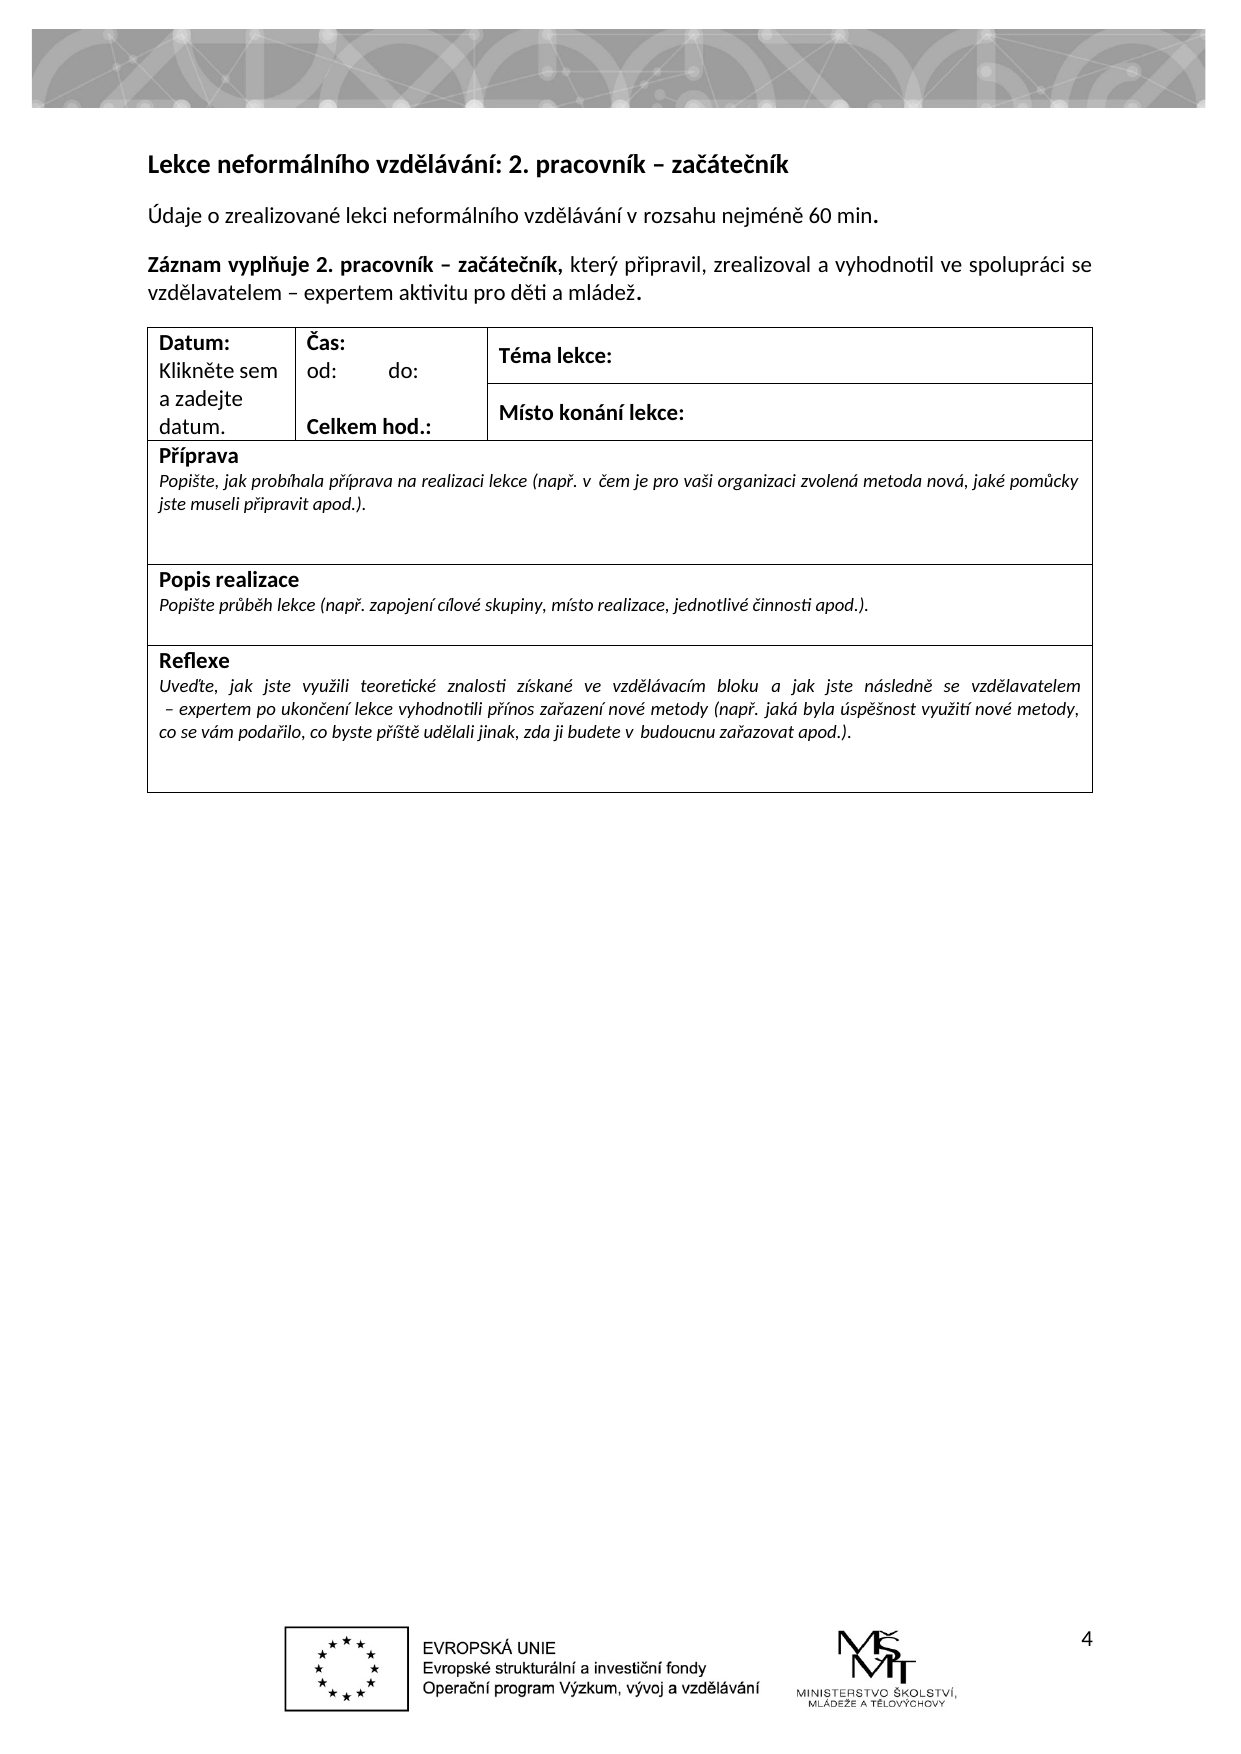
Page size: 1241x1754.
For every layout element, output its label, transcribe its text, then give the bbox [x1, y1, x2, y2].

table_cell Popis realizace Popište průběh lekce (např. zapojení cílové skupiny, místo realizace, jednotlivé činnosti apod.). [148, 565, 1092, 645]
table_header Datum: [148, 328, 295, 440]
table_cell Reflexe Uveďte, jak jste využili teoretické znalosti získané ve vzdělávacím bloku a jak jste následně se vzdělavatelem – expertem po ukončení lekce vyhodnotili přínos zařazení nové metody (např. jaká byla úspěšnost využití nové metody, co se vám podařilo, co byste příště udělali jinak, zda ji budete v budoucnu zařazovat apod.). [148, 646, 1092, 792]
picture [242, 1584, 998, 1753]
text Lekce neformálního vzdělávání: 2. pracovník – začátečník [148, 148, 1092, 181]
table_cell Příprava Popište, jak probíhala příprava na realizaci lekce (např. v čem je pro vaši organizaci zvolená metoda nová, jaké pomůcky jste museli připravit apod.). [148, 441, 1092, 564]
picture [30, 29, 1206, 108]
table_header Téma lekce: [488, 328, 1092, 383]
table_cell Místo konání lekce: [488, 384, 1092, 440]
table_header Čas: od: do: Celkem hod.: [296, 328, 487, 440]
text Údaje o zrealizované lekci neformálního vzdělávání v rozsahu nejméně 60 min. [148, 202, 1092, 229]
text Záznam vyplňuje 2. pracovník – začátečník, který připravil, zrealizoval a vyhodnotil ve spolupráci se vzdělavatelem – expertem aktivitu pro děti a mládež. [148, 250, 1092, 306]
